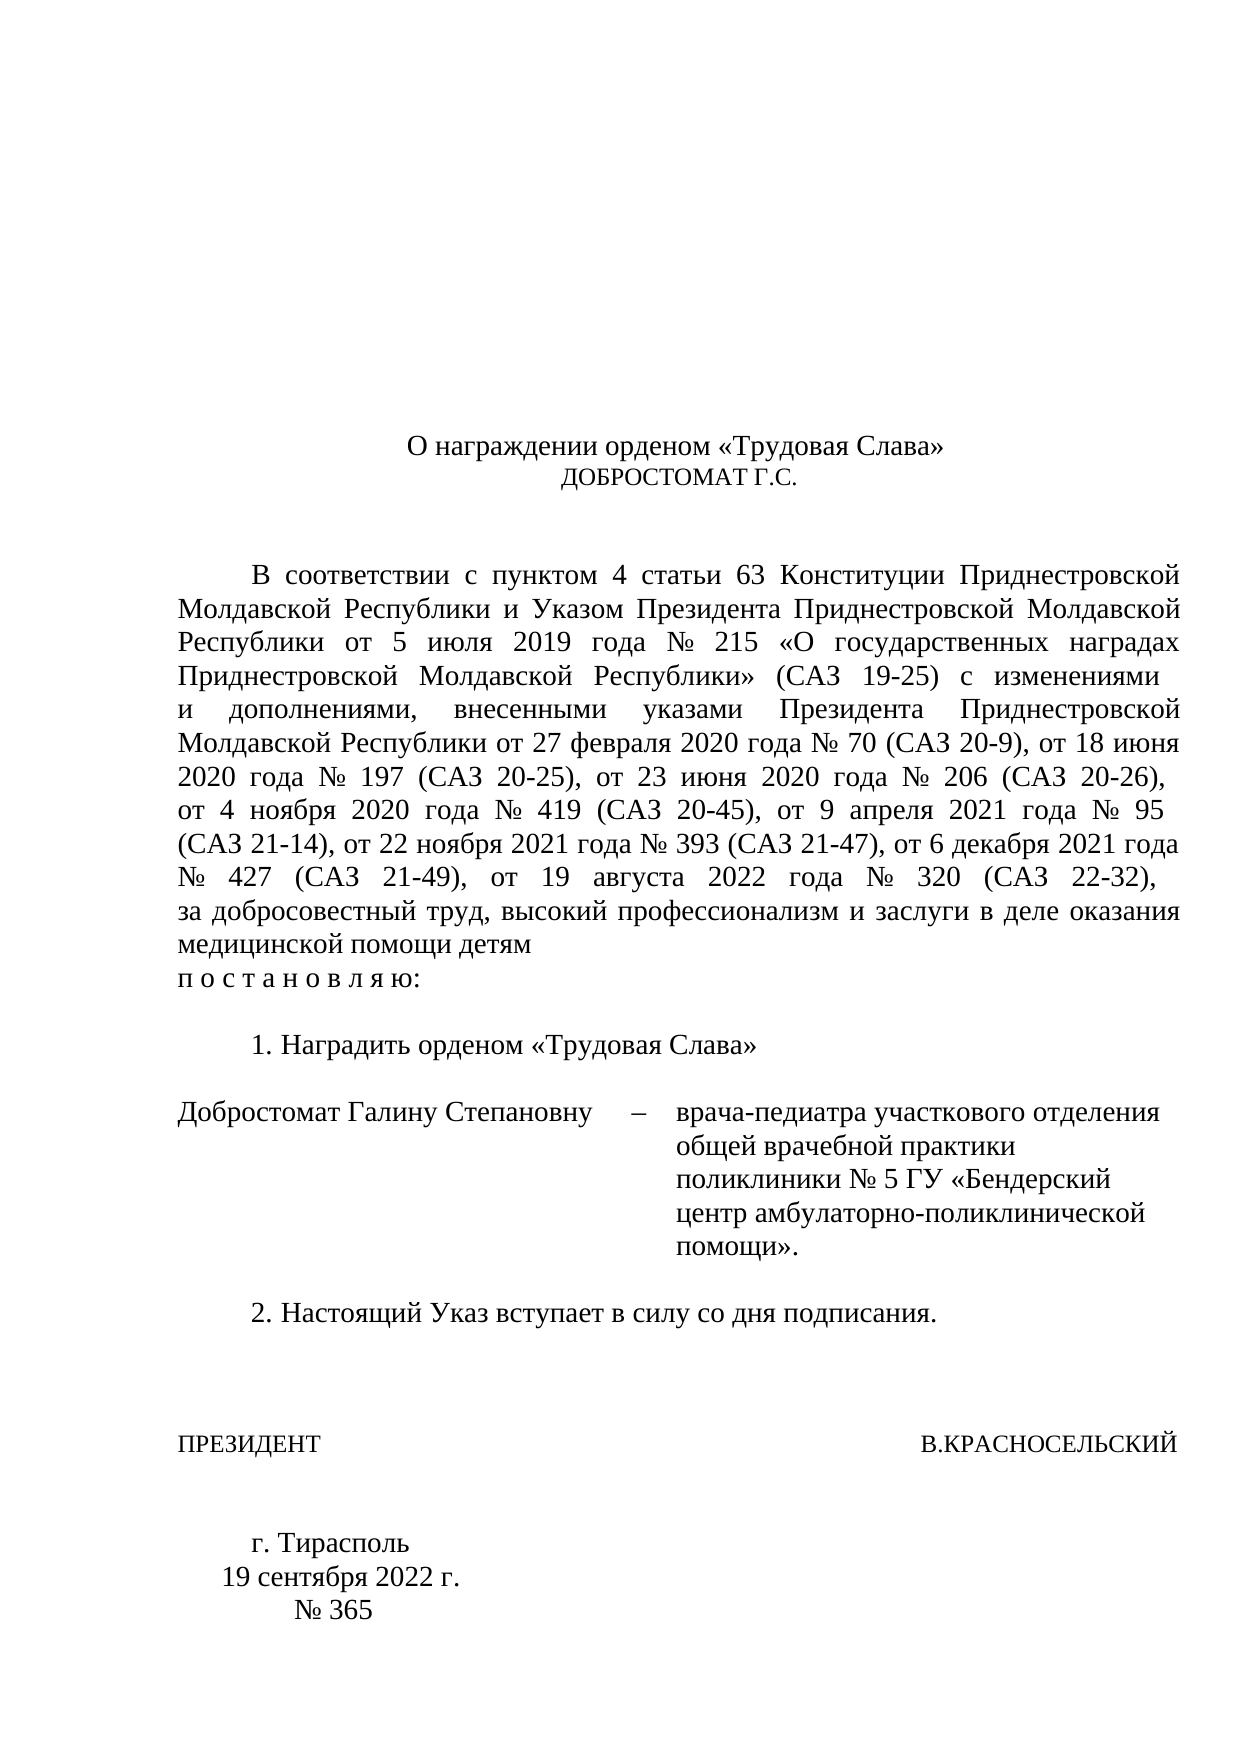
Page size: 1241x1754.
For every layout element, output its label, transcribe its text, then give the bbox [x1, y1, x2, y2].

text п о с т а н о в л я ю: [177, 960, 1181, 993]
text В соответствии с пунктом 4 статьи 63 Конституции Приднестровской Молдавской Республики и Указом Президента Приднестровской Молдавской Республики от 5 июля 2019 года № 215 «О государственных наградах Приднестровской Молдавской Республики» (САЗ 19-25) с изменениями и дополнениями, внесенными указами Президента Приднестровской Молдавской Республики от 27 февраля 2020 года № 70 (САЗ 20-9), от 18 июня 2020 года № 197 (САЗ 20-25), от 23 июня 2020 года № 206 (САЗ 20-26), от 4 ноября 2020 года № 419 (САЗ 20-45), от 9 апреля 2021 года № 95 (САЗ 21-14), от 22 ноября 2021 года № 393 (САЗ 21-47), от 6 декабря 2021 года № 427 (САЗ 21-49), от 19 августа 2022 года № 320 (САЗ 22-32), за добросовестный труд, высокий профессионализм и заслуги в деле оказания медицинской помощи детям [177, 557, 1181, 960]
table_header – [620, 1094, 664, 1262]
text ПРЕЗИДЕНТ В.КРАСНОСЕЛЬСКИЙ [177, 1429, 1181, 1458]
table_header Добростомат Галину Степановну [166, 1094, 620, 1262]
text № 365 [177, 1592, 1181, 1626]
list Настоящий Указ вступает в силу со дня подписания. [177, 1295, 1181, 1329]
list Наградить орденом «Трудовая Слава» [177, 1027, 1181, 1061]
text О награждении орденом «Трудовая Слава» ДОБРОСТОМАТ Г.С. [177, 428, 1181, 490]
text 19 сентября 2022 г. [177, 1559, 1181, 1592]
text г. Тирасполь [177, 1525, 1181, 1559]
table_header врача-педиатра участкового отделения общей врачебной практики поликлиники № 5 ГУ «Бендерский центр амбулаторно-поликлинической помощи». [665, 1094, 1192, 1262]
